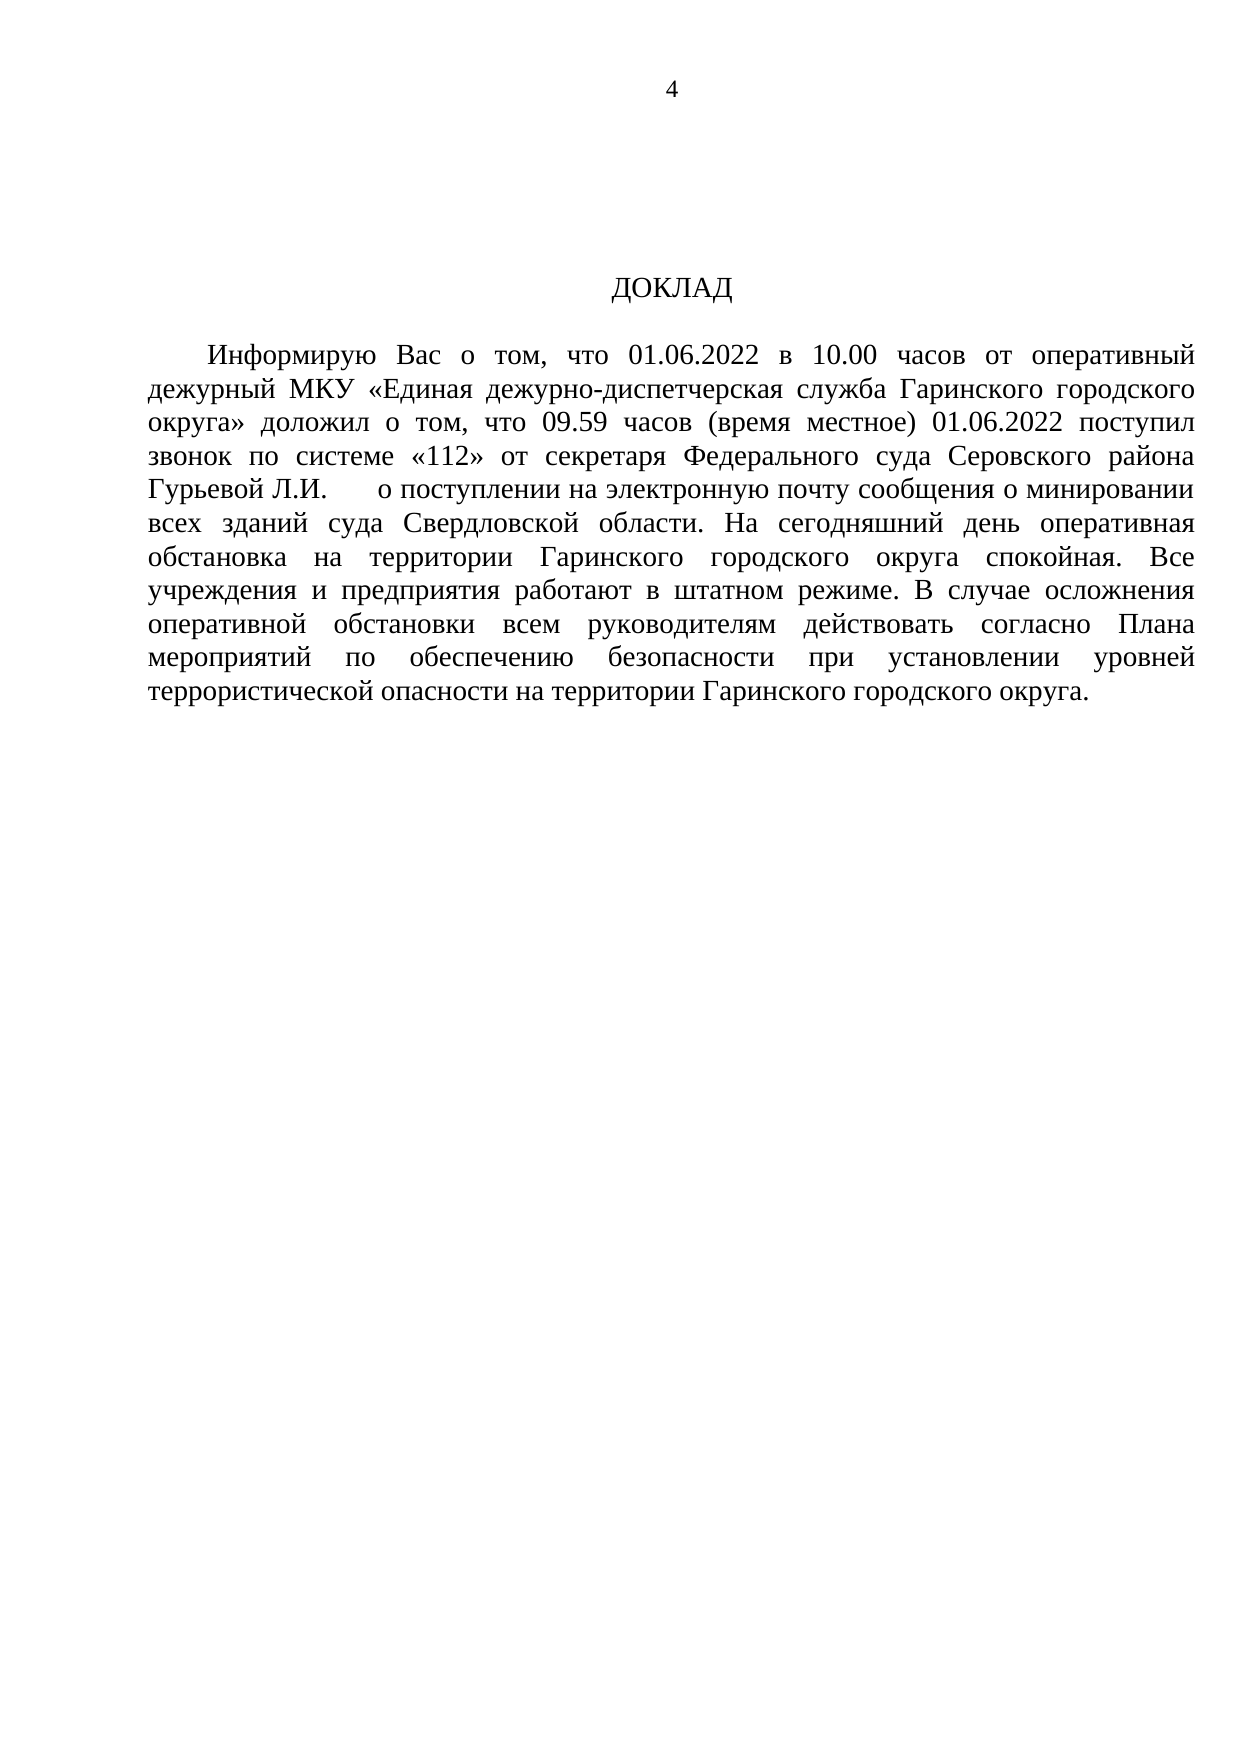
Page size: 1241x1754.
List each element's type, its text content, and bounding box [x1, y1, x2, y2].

text Информирую Вас о том, что 01.06.2022 в 10.00 часов от оперативный дежурный МКУ «Единая дежурно-диспетчерская служба Гаринского городского округа» доложил о том, что 09.59 часов (время местное) 01.06.2022 поступил звонок по системе «112» от секретаря Федерального суда Серовского района Гурьевой Л.И. о поступлении на электронную почту сообщения о минировании всех зданий суда Свердловской области. На сегодняшний день оперативная обстановка на территории Гаринского городского округа спокойная. Все учреждения и предприятия работают в штатном режиме. В случае осложнения оперативной обстановки всем руководителям действовать согласно Плана мероприятий по обеспечению безопасности при установлении уровней террористической опасности на территории Гаринского городского округа. [148, 337, 1196, 706]
text ДОКЛАД [148, 270, 1196, 304]
